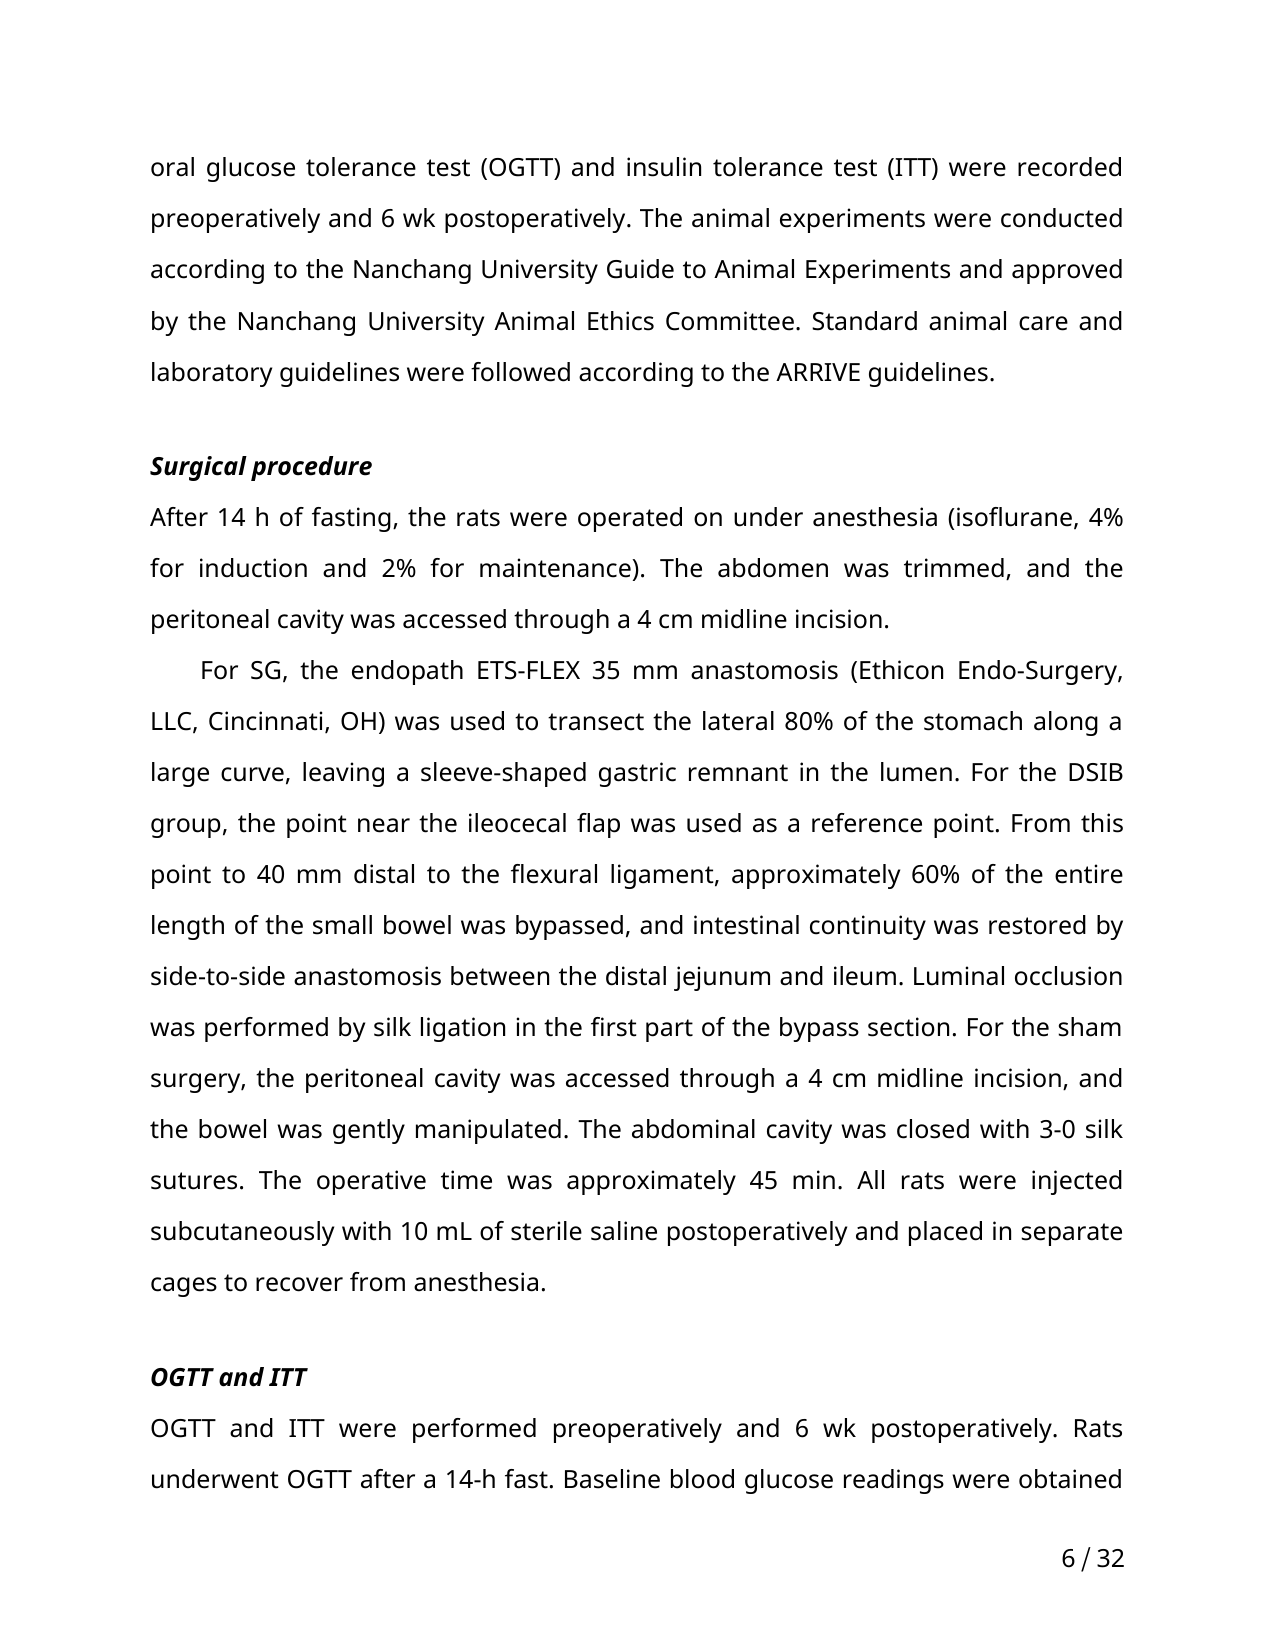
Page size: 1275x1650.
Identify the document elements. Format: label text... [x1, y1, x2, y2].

text OGTT and ITT [150, 1359, 1125, 1393]
text After 14 h of fasting, the rats were operated on under anesthesia (isoflurane, 4% for induction and 2% for maintenance). The abdomen was trimmed, and the peritoneal cavity was accessed through a 4 cm midline incision. [150, 499, 1125, 636]
text For SG, the endopath ETS-FLEX 35 mm anastomosis (Ethicon Endo-Surgery, LLC, Cincinnati, OH) was used to transect the lateral 80% of the stomach along a large curve, leaving a sleeve-shaped gastric remnant in the lumen. For the DSIB group, the point near the ileocecal flap was used as a reference point. From this point to 40 mm distal to the flexural ligament, approximately 60% of the entire length of the small bowel was bypassed, and intestinal continuity was restored by side-to-side anastomosis between the distal jejunum and ileum. Luminal occlusion was performed by silk ligation in the first part of the bypass section. For the sham surgery, the peritoneal cavity was accessed through a 4 cm midline incision, and the bowel was gently manipulated. The abdominal cavity was closed with 3-0 silk sutures. The operative time was approximately 45 min. All rats were injected subcutaneously with 10 mL of sterile saline postoperatively and placed in separate cages to recover from anesthesia. [150, 652, 1125, 1299]
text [150, 150, 1125, 388]
text Surgical procedure [150, 448, 1125, 482]
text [150, 1410, 1125, 1495]
